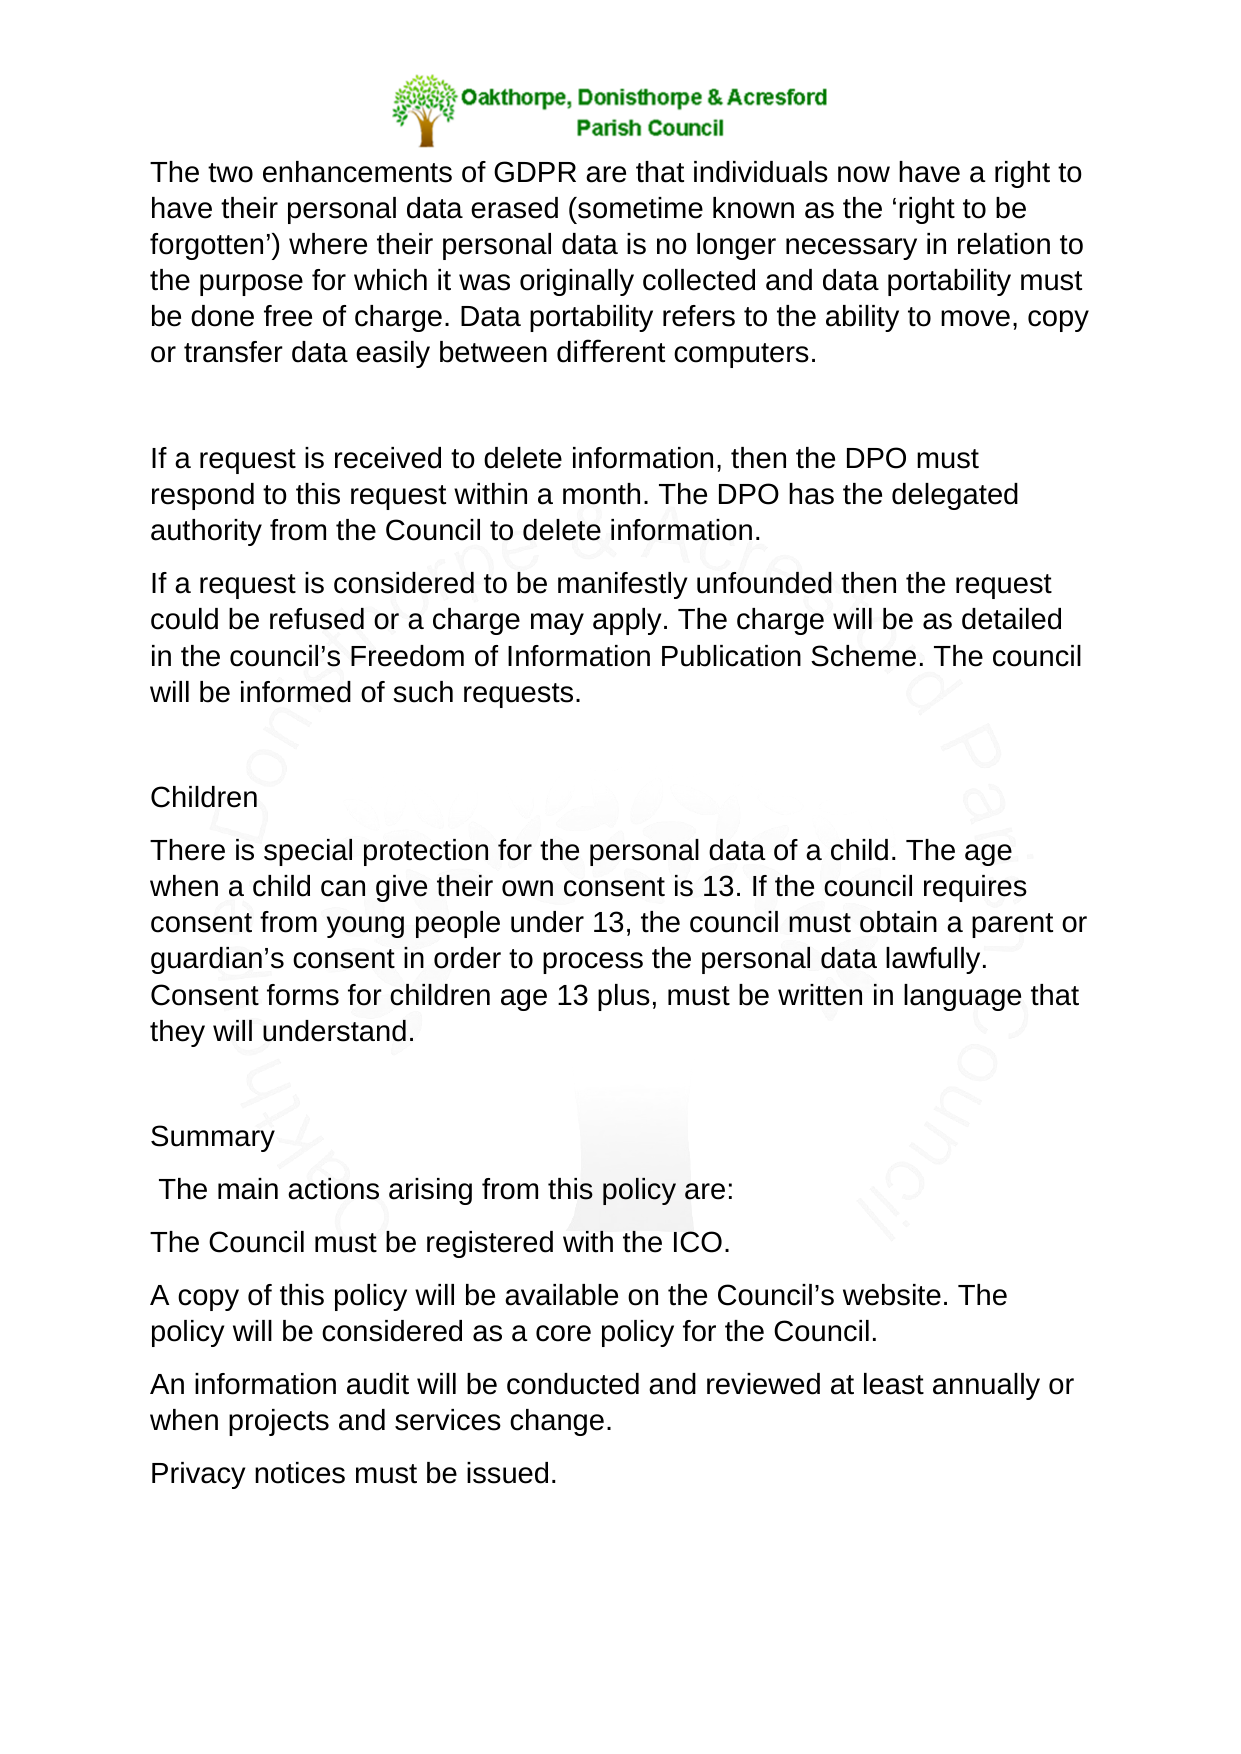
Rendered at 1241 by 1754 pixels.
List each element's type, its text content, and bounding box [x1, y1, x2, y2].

text A copy of this policy will be available on the Council’s website. The policy will be considered as a core policy for the Council. [150, 1278, 1090, 1348]
text The two enhancements of GDPR are that individuals now have a right to have their personal data erased (sometime known as the ‘right to be forgotten’) where their personal data is no longer necessary in relation to the purpose for which it was originally collected and data portability must be done free of charge. Data portability refers to the ability to move, copy or transfer data easily between diﬀerent computers. [150, 155, 1090, 369]
text Summary [150, 1119, 1090, 1153]
text The main actions arising from this policy are: [150, 1172, 1090, 1206]
text If a request is considered to be manifestly unfounded then the request could be refused or a charge may apply. The charge will be as detailed in the council’s Freedom of Information Publication Scheme. The council will be informed of such requests. [150, 566, 1090, 708]
picture [391, 73, 850, 155]
text An information audit will be conducted and reviewed at least annually or when projects and services change. [150, 1367, 1090, 1437]
text Children [150, 780, 1090, 814]
text There is special protection for the personal data of a child. The age when a child can give their own consent is 13. If the council requires consent from young people under 13, the council must obtain a parent or guardian’s consent in order to process the personal data lawfully. Consent forms for children age 13 plus, must be written in language that they will understand. [150, 833, 1090, 1047]
text The Council must be registered with the ICO. [150, 1225, 1090, 1259]
text Privacy notices must be issued. [150, 1456, 1090, 1489]
text If a request is received to delete information, then the DPO must respond to this request within a month. The DPO has the delegated authority from the Council to delete information. [150, 441, 1090, 547]
